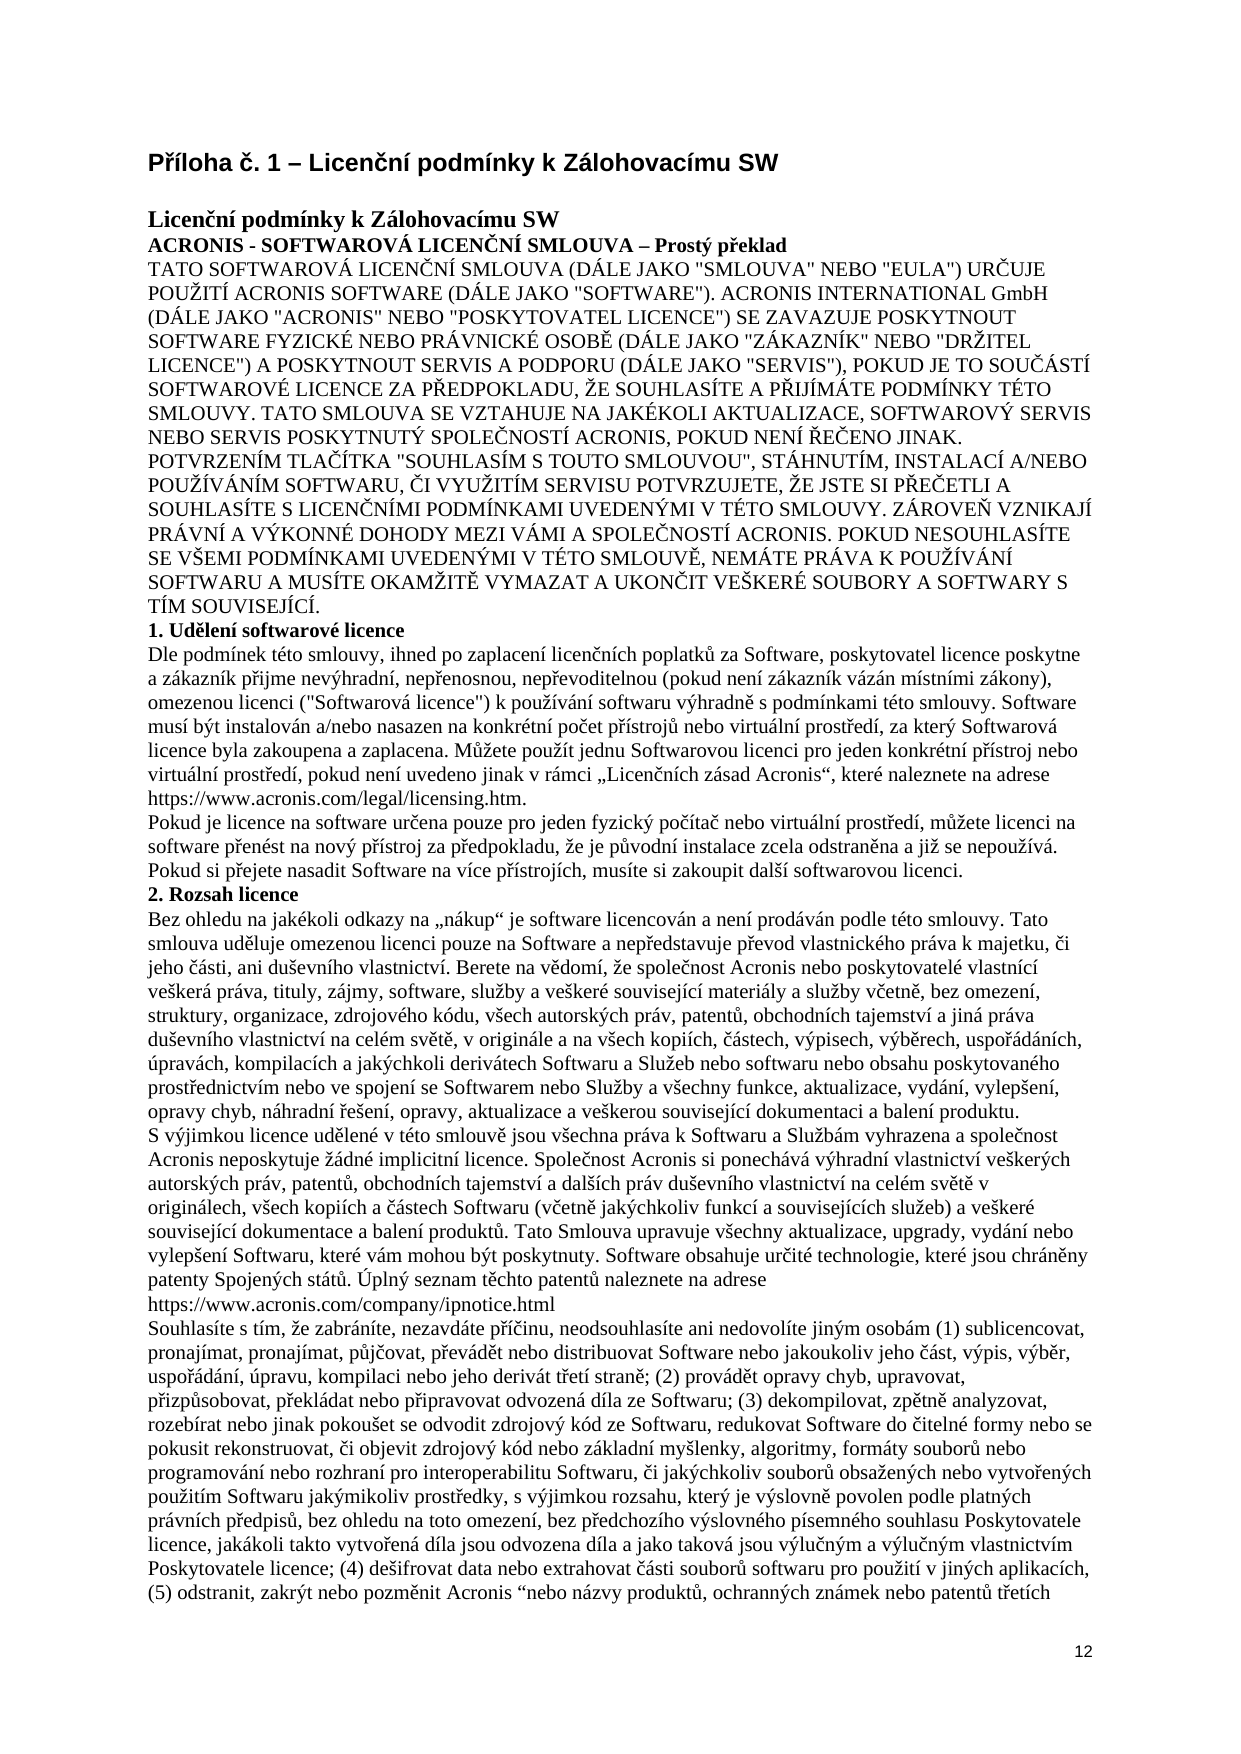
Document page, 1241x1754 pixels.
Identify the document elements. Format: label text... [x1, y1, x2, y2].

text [148, 1316, 1093, 1604]
text Pokud je licence na software určena pouze pro jeden fyzický počítač nebo virtuální prostředí, můžete licenci na software přenést na nový přístroj za předpokladu, že je původní instalace zcela odstraněna a již se nepoužívá. Pokud si přejete nasadit Software na více přístrojích, musíte si zakoupit další softwarovou licenci. [148, 810, 1093, 882]
text Dle podmínek této smlouvy, ihned po zaplacení licenčních poplatků za Software, poskytovatel licence poskytne a zákazník přijme nevýhradní, nepřenosnou, nepřevoditelnou (pokud není zákazník vázán místními zákony), omezenou licenci ("Softwarová licence") k používání softwaru výhradně s podmínkami této smlouvy. Software musí být instalován a/nebo nasazen na konkrétní počet přístrojů nebo virtuální prostředí, za který Softwarová licence byla zakoupena a zaplacena. Můžete použít jednu Softwarovou licenci pro jeden konkrétní přístroj nebo virtuální prostředí, pokud není uvedeno jinak v rámci „Licenčních zásad Acronis“, které naleznete na adrese https://www.acronis.com/legal/licensing.htm. [148, 642, 1093, 810]
text S výjimkou licence udělené v této smlouvě jsou všechna práva k Softwaru a Službám vyhrazena a společnost Acronis neposkytuje žádné implicitní licence. Společnost Acronis si ponechává výhradní vlastnictví veškerých autorských práv, patentů, obchodních tajemství a dalších práv duševního vlastnictví na celém světě v originálech, všech kopiích a částech Softwaru (včetně jakýchkoliv funkcí a souvisejících služeb) a veškeré související dokumentace a balení produktů. Tato Smlouva upravuje všechny aktualizace, upgrady, vydání nebo vylepšení Softwaru, které vám mohou být poskytnuty. Software obsahuje určité technologie, které jsou chráněny patenty Spojených států. Úplný seznam těchto patentů naleznete na adrese https://www.acronis.com/company/ipnotice.html [148, 1123, 1093, 1316]
text Příloha č. 1 – Licenční podmínky k Zálohovacímu SW [148, 148, 1093, 176]
text ACRONIS - SOFTWAROVÁ LICENČNÍ SMLOUVA – Prostý překlad [148, 233, 1093, 257]
text TATO SOFTWAROVÁ LICENČNÍ SMLOUVA (DÁLE JAKO "SMLOUVA" NEBO "EULA") URČUJE POUŽITÍ ACRONIS SOFTWARE (DÁLE JAKO "SOFTWARE"). ACRONIS INTERNATIONAL GmbH (DÁLE JAKO "ACRONIS" NEBO "POSKYTOVATEL LICENCE") SE ZAVAZUJE POSKYTNOUT SOFTWARE FYZICKÉ NEBO PRÁVNICKÉ OSOBĚ (DÁLE JAKO "ZÁKAZNÍK" NEBO "DRŽITEL LICENCE") A POSKYTNOUT SERVIS A PODPORU (DÁLE JAKO "SERVIS"), POKUD JE TO SOUČÁSTÍ SOFTWAROVÉ LICENCE ZA PŘEDPOKLADU, ŽE SOUHLASÍTE A PŘIJÍMÁTE PODMÍNKY TÉTO SMLOUVY. TATO SMLOUVA SE VZTAHUJE NA JAKÉKOLI AKTUALIZACE, SOFTWAROVÝ SERVIS NEBO SERVIS POSKYTNUTÝ SPOLEČNOSTÍ ACRONIS, POKUD NENÍ ŘEČENO JINAK. [148, 257, 1093, 449]
text Bez ohledu na jakékoli odkazy na „nákup“ je software licencován a není prodáván podle této smlouvy. Tato smlouva uděluje omezenou licenci pouze na Software a nepředstavuje převod vlastnického práva k majetku, či jeho části, ani duševního vlastnictví. Berete na vědomí, že společnost Acronis nebo poskytovatelé vlastnící veškerá práva, tituly, zájmy, software, služby a veškeré související materiály a služby včetně, bez omezení, struktury, organizace, zdrojového kódu, všech autorských práv, patentů, obchodních tajemství a jiná práva duševního vlastnictví na celém světě, v originále a na všech kopiích, částech, výpisech, výběrech, uspořádáních, úpravách, kompilacích a jakýchkoli derivátech Softwaru a Služeb nebo softwaru nebo obsahu poskytovaného prostřednictvím nebo ve spojení se Softwarem nebo Služby a všechny funkce, aktualizace, vydání, vylepšení, opravy chyb, náhradní řešení, opravy, aktualizace a veškerou související dokumentaci a balení produktu. [148, 906, 1093, 1123]
text POTVRZENÍM TLAČÍTKA "SOUHLASÍM S TOUTO SMLOUVOU", STÁHNUTÍM, INSTALACÍ A/NEBO POUŽÍVÁNÍM SOFTWARU, ČI VYUŽITÍM SERVISU POTVRZUJETE, ŽE JSTE SI PŘEČETLI A SOUHLASÍTE S LICENČNÍMI PODMÍNKAMI UVEDENÝMI V TÉTO SMLOUVY. ZÁROVEŇ VZNIKAJÍ PRÁVNÍ A VÝKONNÉ DOHODY MEZI VÁMI A SPOLEČNOSTÍ ACRONIS. POKUD NESOUHLASÍTE SE VŠEMI PODMÍNKAMI UVEDENÝMI V TÉTO SMLOUVĚ, NEMÁTE PRÁVA K POUŽÍVÁNÍ SOFTWARU A MUSÍTE OKAMŽITĚ VYMAZAT A UKONČIT VEŠKERÉ SOUBORY A SOFTWARY S TÍM SOUVISEJÍCÍ. [148, 449, 1093, 618]
text 2. Rozsah licence [148, 882, 1093, 906]
text Licenční podmínky k Zálohovacímu SW [148, 205, 1093, 233]
text 1. Udělení softwarové licence [148, 618, 1093, 642]
